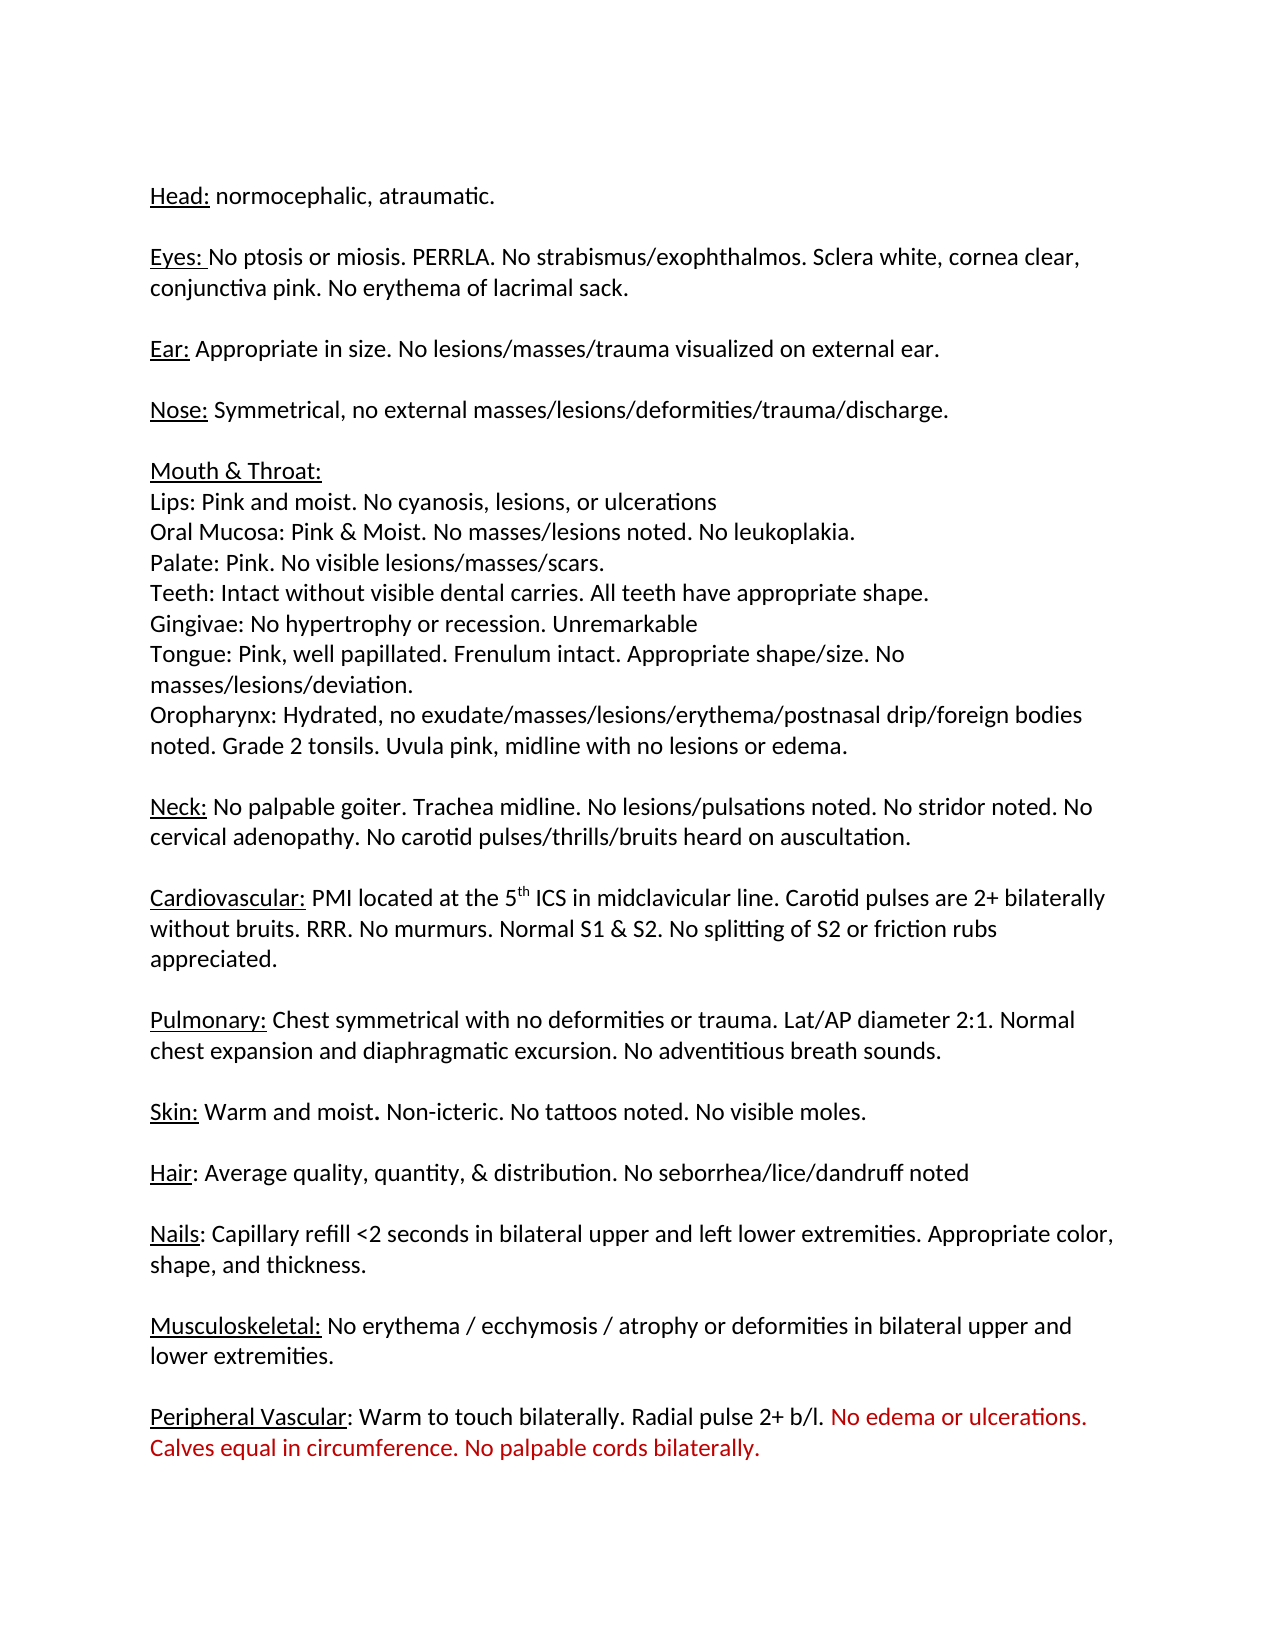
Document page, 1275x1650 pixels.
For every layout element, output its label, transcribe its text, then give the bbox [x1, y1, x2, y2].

text Neck: No palpable goiter. Trachea midline. No lesions/pulsations noted. No stridor noted. No cervical adenopathy. No carotid pulses/thrills/bruits heard on auscultation. [150, 791, 1125, 852]
text Hair: Average quality, quantity, & distribution. No seborrhea/lice/dandruff noted [150, 1157, 1125, 1188]
text Palate: Pink. No visible lesions/masses/scars. [150, 547, 1125, 577]
text Peripheral Vascular: Warm to touch bilaterally. Radial pulse 2+ b/l. No edema or ulcerations. Calves equal in circumference. No palpable cords bilaterally. [150, 1401, 1125, 1462]
text Eyes: No ptosis or miosis. PERRLA. No strabismus/exophthalmos. Sclera white, cornea clear, conjunctiva pink. No erythema of lacrimal sack. [150, 242, 1125, 303]
text Ear: Appropriate in size. No lesions/masses/trauma visualized on external ear. [150, 333, 1125, 364]
text Nose: Symmetrical, no external masses/lesions/deformities/trauma/discharge. [150, 394, 1125, 425]
text Mouth & Throat: [150, 455, 1125, 486]
text Oropharynx: Hydrated, no exudate/masses/lesions/erythema/postnasal drip/foreign bodies noted. Grade 2 tonsils. Uvula pink, midline with no lesions or edema. [150, 699, 1125, 760]
text Skin: Warm and moist. Non-icteric. No tattoos noted. No visible moles. [150, 1096, 1125, 1127]
text Tongue: Pink, well papillated. Frenulum intact. Appropriate shape/size. No masses/lesions/deviation. [150, 638, 1125, 699]
text Musculoskeletal: No erythema / ecchymosis / atrophy or deformities in bilateral upper and lower extremities. [150, 1310, 1125, 1371]
text Oral Mucosa: Pink & Moist. No masses/lesions noted. No leukoplakia. [150, 516, 1125, 547]
text Head: normocephalic, atraumatic. [150, 181, 1125, 211]
text Nails: Capillary refill <2 seconds in bilateral upper and left lower extremities. Appropriate color, shape, and thickness. [150, 1218, 1125, 1279]
text Pulmonary: Chest symmetrical with no deformities or trauma. Lat/AP diameter 2:1. Normal chest expansion and diaphragmatic excursion. No adventitious breath sounds. [150, 1004, 1125, 1066]
text Teeth: Intact without visible dental carries. All teeth have appropriate shape. [150, 577, 1125, 608]
text Gingivae: No hypertrophy or recession. Unremarkable [150, 608, 1125, 638]
text Lips: Pink and moist. No cyanosis, lesions, or ulcerations [150, 486, 1125, 516]
text Cardiovascular: PMI located at the 5th ICS in midclavicular line. Carotid pulses are 2+ bilaterally without bruits. RRR. No murmurs. Normal S1 & S2. No splitting of S2 or friction rubs appreciated. [150, 882, 1125, 974]
